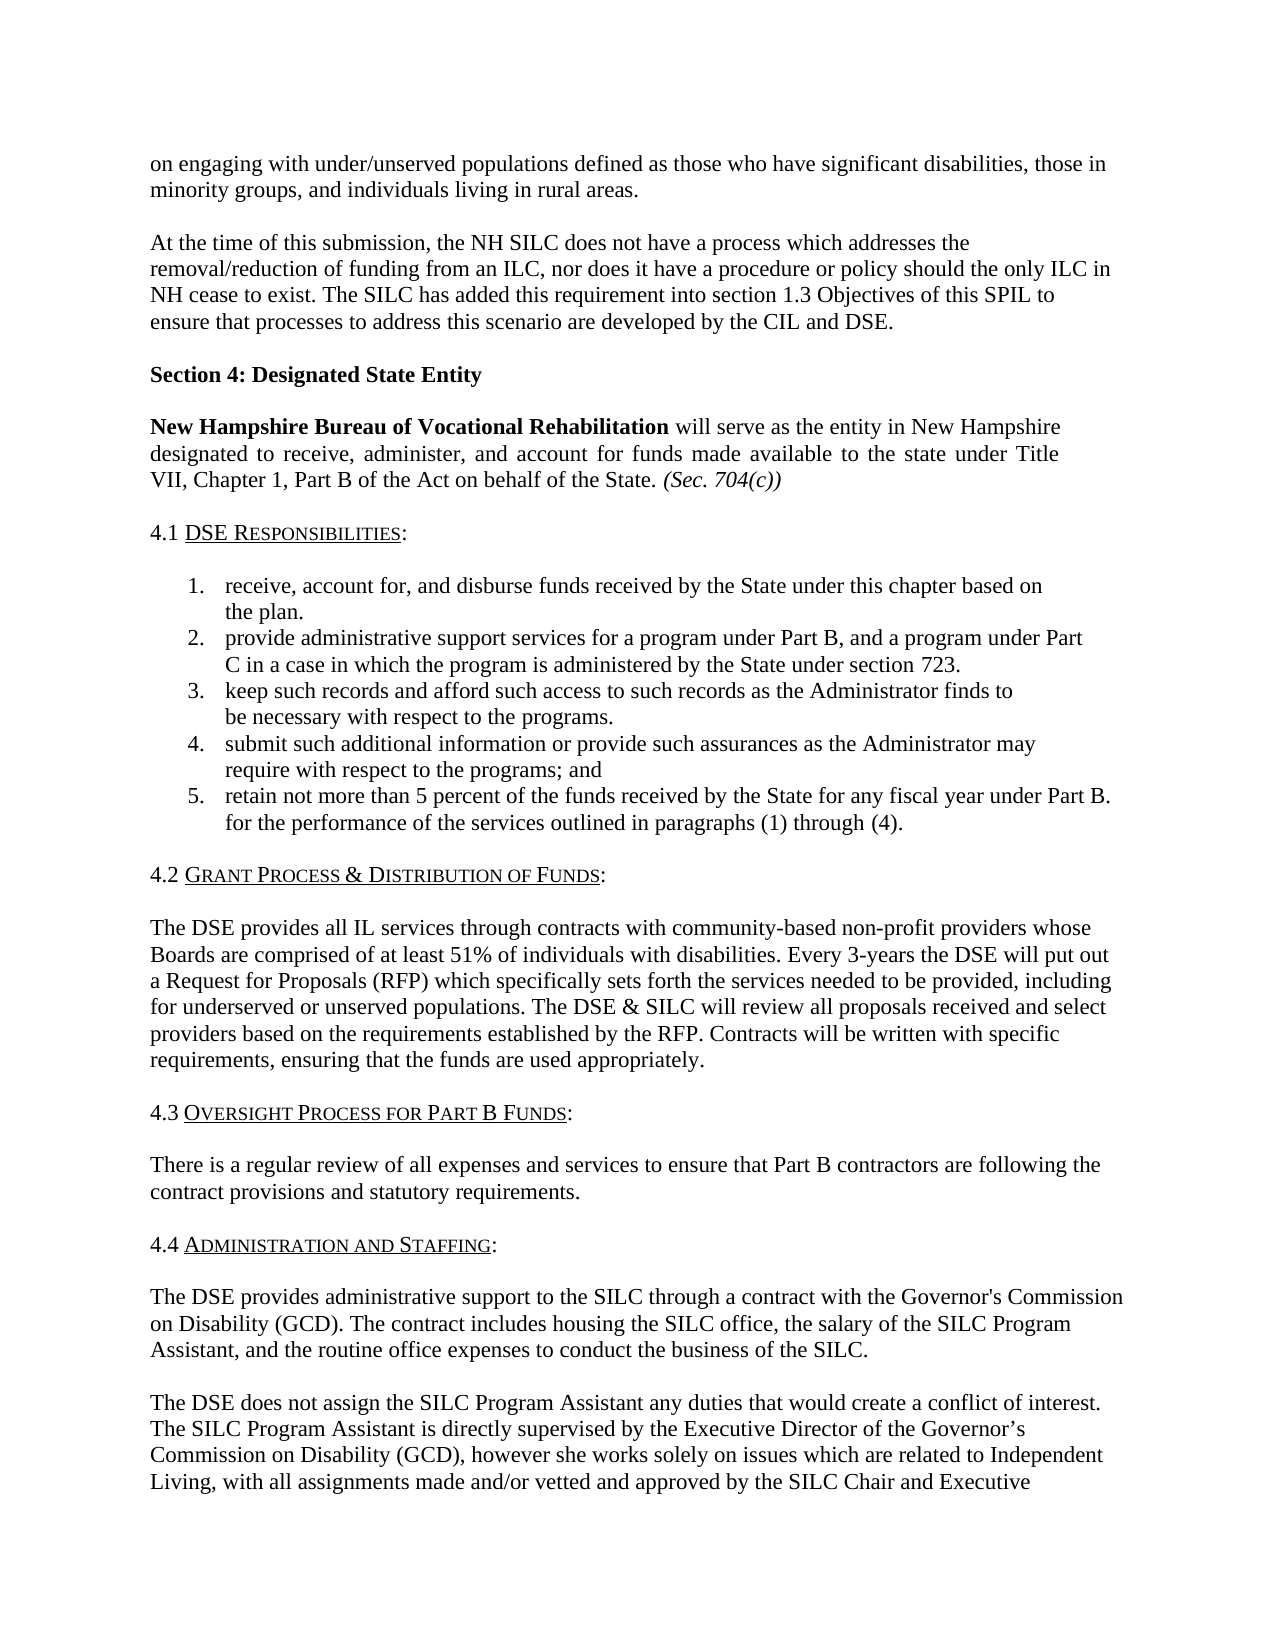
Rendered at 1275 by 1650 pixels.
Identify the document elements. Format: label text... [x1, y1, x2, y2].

text New Hampshire Bureau of Vocational Rehabilitation will serve as the entity in New Hampshire designated to receive, administer, and account for funds made available to the state under Title VII, Chapter 1, Part B of the Act on behalf of the State. (Sec. 704(c)) [150, 413, 1061, 492]
list ADMINISTRATION AND STAFFING: [150, 1231, 1242, 1257]
text The DSE provides all IL services through contracts with community-based non-profit providers whose Boards are comprised of at least 51% of individuals with disabilities. Every 3-years the DSE will put out a Request for Proposals (RFP) which specifically sets forth the services needed to be provided, including for underserved or unserved populations. The DSE & SILC will review all proposals received and select providers based on the requirements established by the RFP. Contracts will be written with specific requirements, ensuring that the funds are used appropriately. [150, 914, 1114, 1072]
list retain not more than 5 percent of the funds received by the State for any fiscal year under Part B. for the performance of the services outlined in paragraphs (1) through (4). [187, 782, 1112, 835]
list provide administrative support services for a program under Part B, and a program under Part C in a case in which the program is administered by the State under section 723. [187, 624, 1105, 677]
list submit such additional information or provide such assurances as the Administrator may require with respect to the programs; and [187, 730, 1107, 782]
list keep such records and afford such access to such records as the Administrator finds to be necessary with respect to the programs. [187, 677, 1041, 730]
text At the time of this submission, the NH SILC does not have a process which addresses the removal/reduction of funding from an ILC, nor does it have a procedure or policy should the only ILC in NH cease to exist. The SILC has added this requirement into section 1.3 Objectives of this SPIL to ensure that processes to address this scenario are developed by the CIL and DSE. [150, 229, 1114, 334]
text The DSE does not assign the SILC Program Assistant any duties that would create a conflict of interest. The SILC Program Assistant is directly supervised by the Executive Director of the Governor’s Commission on Disability (GCD), however she works solely on issues which are related to Independent Living, with all assignments made and/or vetted and approved by the SILC Chair and Executive [150, 1389, 1106, 1494]
list OVERSIGHT PROCESS FOR PART B FUNDS: [150, 1099, 1242, 1125]
list DSE RESPONSIBILITIES: [150, 519, 1242, 545]
list receive, account for, and disburse funds received by the State under this chapter based on the plan. [187, 572, 1077, 624]
list GRANT PROCESS & DISTRIBUTION OF FUNDS: [150, 862, 1242, 888]
text There is a regular review of all expenses and services to ensure that Part B contractors are following the contract provisions and statutory requirements. [150, 1151, 1104, 1204]
text on engaging with under/unserved populations defined as those who have significant disabilities, those in minority groups, and individuals living in rural areas. [150, 150, 1109, 202]
text The DSE provides administrative support to the SILC through a contract with the Governor's Commission on Disability (GCD). The contract includes housing the SILC office, the salary of the SILC Program Assistant, and the routine office expenses to conduct the business of the SILC. [150, 1283, 1126, 1362]
subtitle Section 4: Designated State Entity [150, 361, 1242, 387]
